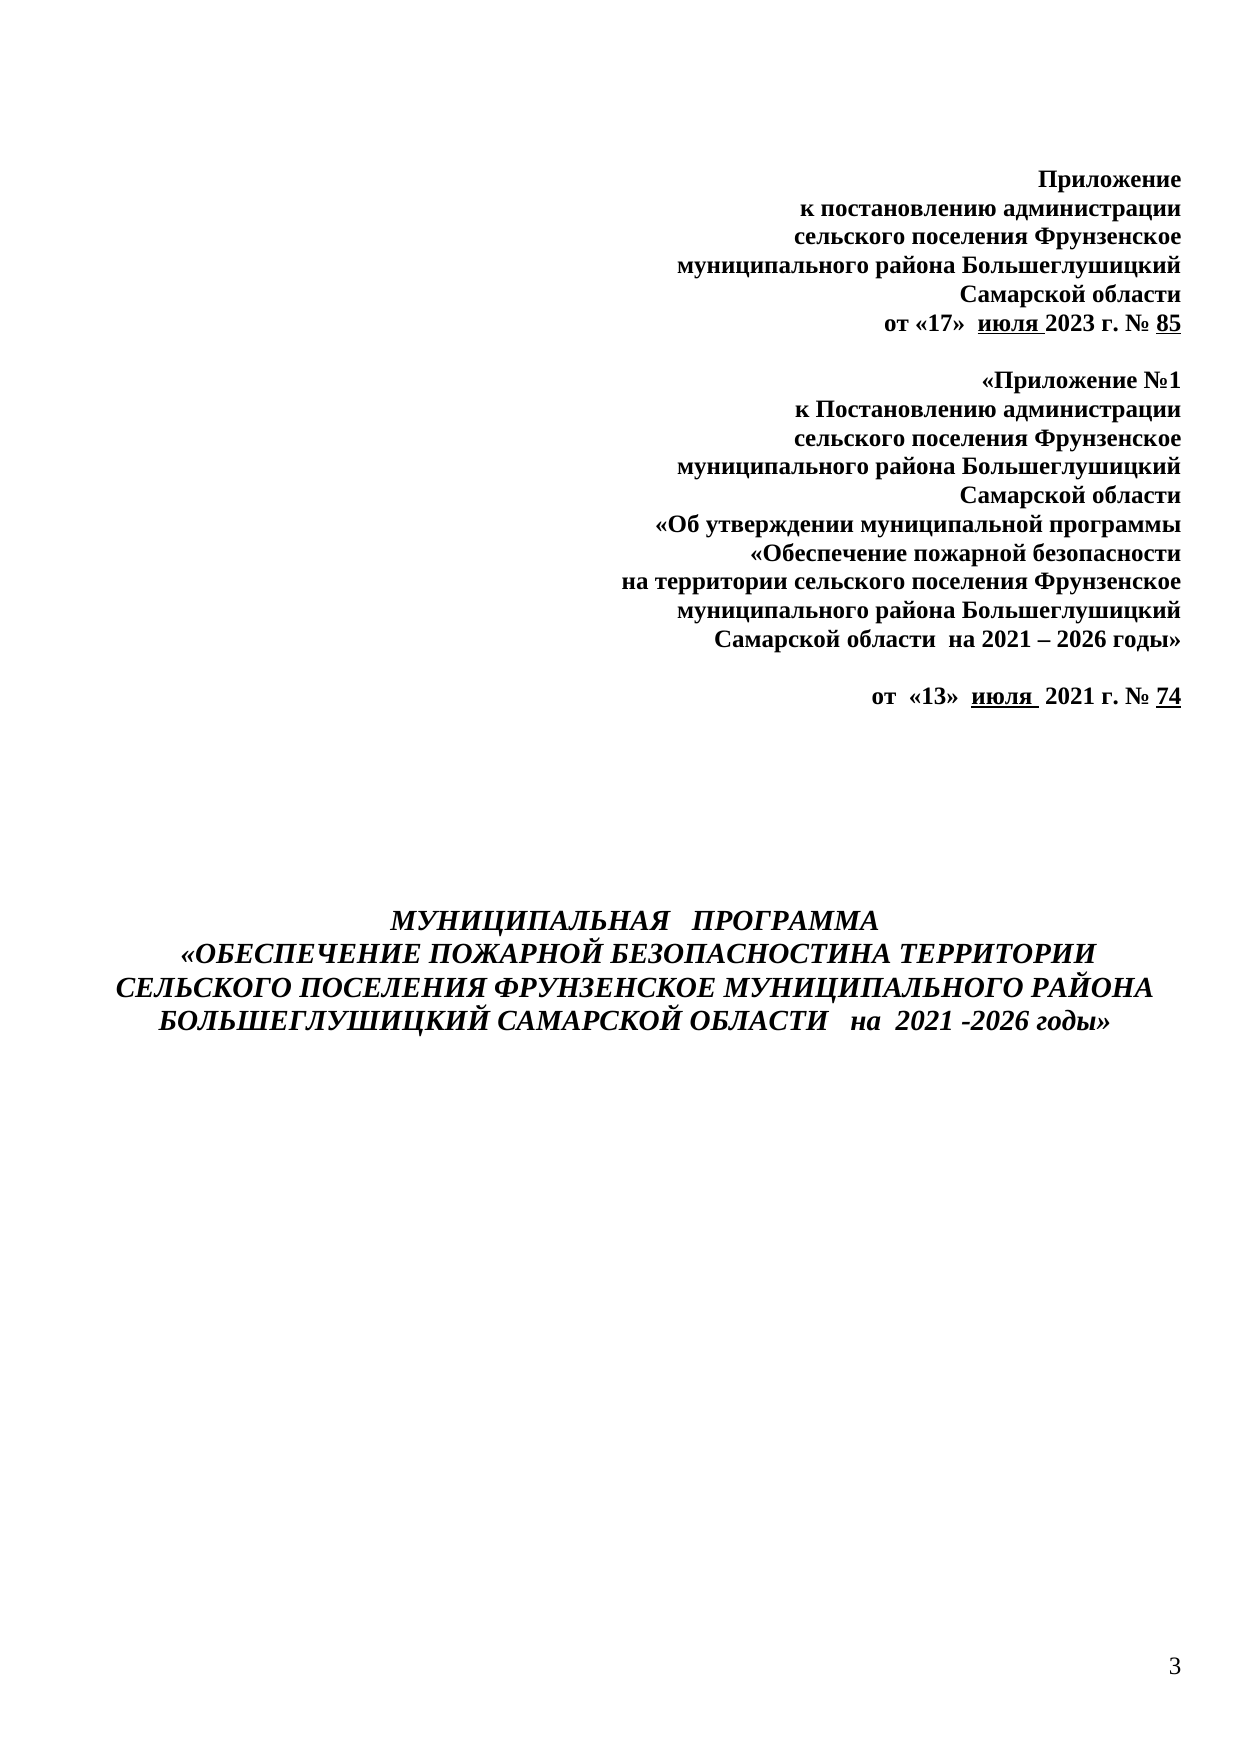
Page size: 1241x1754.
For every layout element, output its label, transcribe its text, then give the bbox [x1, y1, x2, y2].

text Приложение [89, 164, 1181, 193]
text МУНИЦИПАЛЬНАЯ ПРОГРАММА [89, 903, 1181, 936]
text «ОБЕСПЕЧЕНИЕ ПОЖАРНОЙ БЕЗОПАСНОСТИНА ТЕРРИТОРИИ СЕЛЬСКОГО ПОСЕЛЕНИЯ ФРУНЗЕНСКОЕ МУНИЦИПАЛЬНОГО РАЙОНА БОЛЬШЕГЛУШИЦКИЙ САМАРСКОЙ ОБЛАСТИ на 2021 -2026 годы» [89, 936, 1181, 1037]
text сельского поселения Фрунзенское [89, 423, 1181, 451]
text Самарской области на 2021 – 2026 годы» [89, 624, 1181, 653]
text «Обеспечение пожарной безопасности [89, 538, 1181, 566]
text «Приложение №1 [89, 365, 1181, 394]
text муниципального района Большеглушицкий [89, 451, 1181, 480]
text Самарской области [89, 279, 1181, 308]
text сельского поселения Фрунзенское [89, 221, 1181, 250]
text от «13» июля 2021 г. № 74 [89, 681, 1181, 710]
text «Об утверждении муниципальной программы [89, 509, 1181, 538]
text к постановлению администрации [89, 193, 1181, 221]
text муниципального района Большеглушицкий [89, 595, 1181, 624]
text на территории сельского поселения Фрунзенское [89, 566, 1181, 595]
text муниципального района Большеглушицкий [89, 250, 1181, 279]
text от «17» июля 2023 г. № 85 [89, 308, 1181, 336]
text к Постановлению администрации [89, 394, 1181, 423]
text Самарской области [89, 480, 1181, 509]
